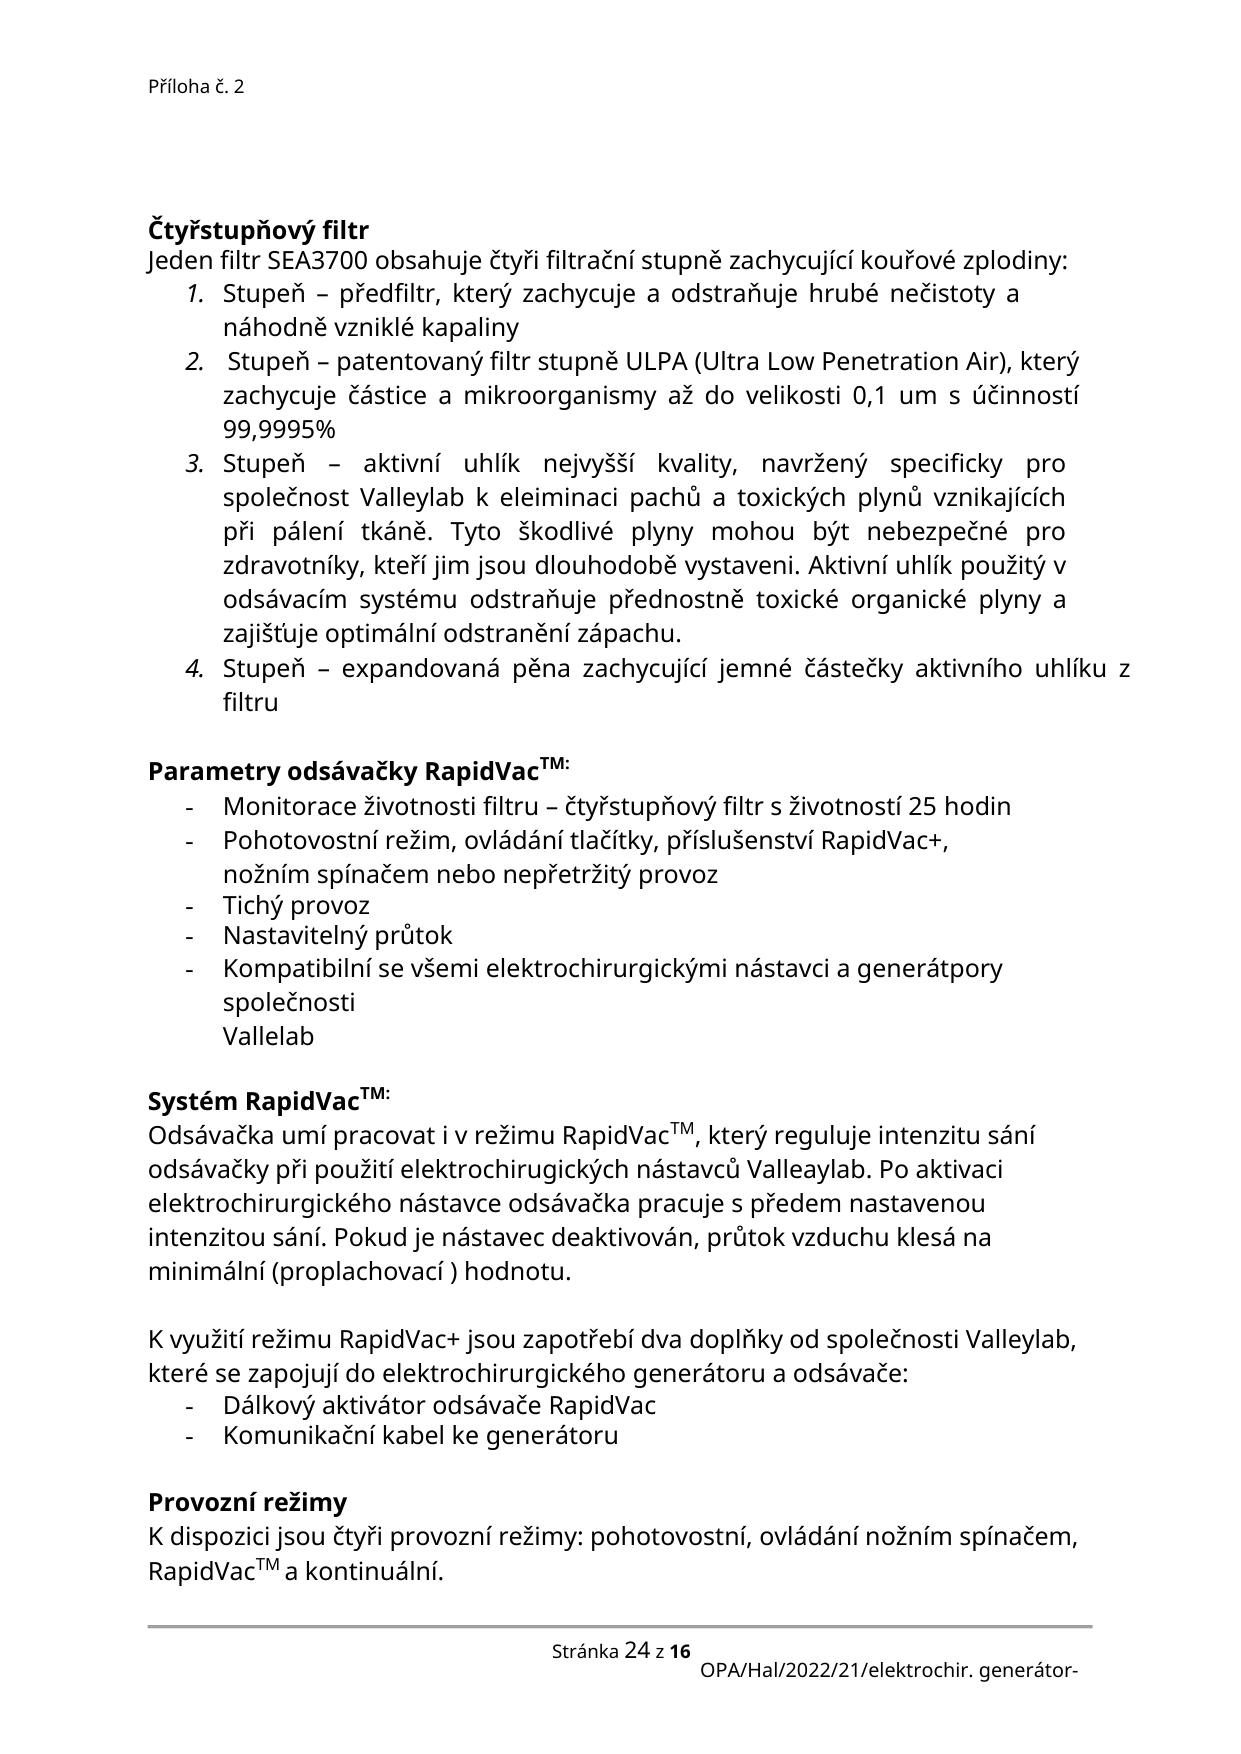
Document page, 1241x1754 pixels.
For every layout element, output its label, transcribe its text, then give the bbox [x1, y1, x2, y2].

text K dispozici jsou čtyři provozní režimy: pohotovostní, ovládání nožním spínačem, [148, 1518, 1132, 1552]
text Systém RapidVacTM: [148, 1086, 1132, 1117]
text Odsávačka umí pracovat i v režimu RapidVacTM, který reguluje intenzitu sání odsávačky při použití elektrochirugických nástavců Valleaylab. Po aktivaci elektrochirurgického nástavce odsávačka pracuje s předem nastavenou intenzitou sání. Pokud je nástavec deaktivován, průtok vzduchu klesá na minimální (proplachovací ) hodnotu. [148, 1117, 1078, 1288]
text Jeden filtr SEA3700 obsahuje čtyři filtrační stupně zachycující kouřové zplodiny: [148, 245, 1132, 275]
list Nastavitelný průtok [185, 921, 1132, 951]
list Stupeň – aktivní uhlík nejvyšší kvality, navržený specificky pro společnost Valleylab k eleiminaci pachů a toxických plynů vznikajících při pálení tkáně. Tyto škodlivé plyny mohou být nebezpečné pro zdravotníky, kteří jim jsou dlouhodobě vystaveni. Aktivní uhlík použitý v odsávacím systému odstraňuje přednostně toxické organické plyny a zajišťuje optimální odstranění zápachu. [185, 446, 1067, 650]
list Kompatibilní se všemi elektrochirurgickými nástavci a generátpory společnosti [185, 951, 1132, 1019]
list Pohotovostní režim, ovládání tlačítky, příslušenství RapidVac+, nožním spínačem nebo nepřetržitý provoz [185, 822, 984, 891]
text Vallelab [223, 1019, 1132, 1053]
text Provozní režimy [148, 1484, 1132, 1518]
list Stupeň – předfiltr, který zachycuje a odstraňuje hrubé nečistoty a náhodně vzniklé kapaliny [185, 276, 1021, 344]
list Stupeň – expandovaná pěna zachycující jemné částečky aktivního uhlíku z filtru [185, 650, 1132, 718]
list Dálkový aktivátor odsávače RapidVac [185, 1390, 1132, 1420]
text Čtyřstupňový filtr [148, 215, 1132, 245]
list Stupeň – patentovaný filtr stupně ULPA (Ultra Low Penetration Air), který zachycuje částice a mikroorganismy až do velikosti 0,1 um s účinností 99,9995% [185, 344, 1081, 446]
list Komunikační kabel ke generátoru [185, 1420, 1132, 1451]
list Tichý provoz [185, 891, 1132, 921]
list Monitorace životnosti filtru – čtyřstupňový filtr s životností 25 hodin [185, 788, 1132, 822]
text K využití režimu RapidVac+ jsou zapotřebí dva doplňky od společnosti Valleylab, které se zapojují do elektrochirurgického generátoru a odsávače: [148, 1322, 1093, 1390]
text RapidVacTM a kontinuální. [148, 1553, 1132, 1588]
text Parametry odsávačky RapidVacTM: [148, 752, 1132, 788]
